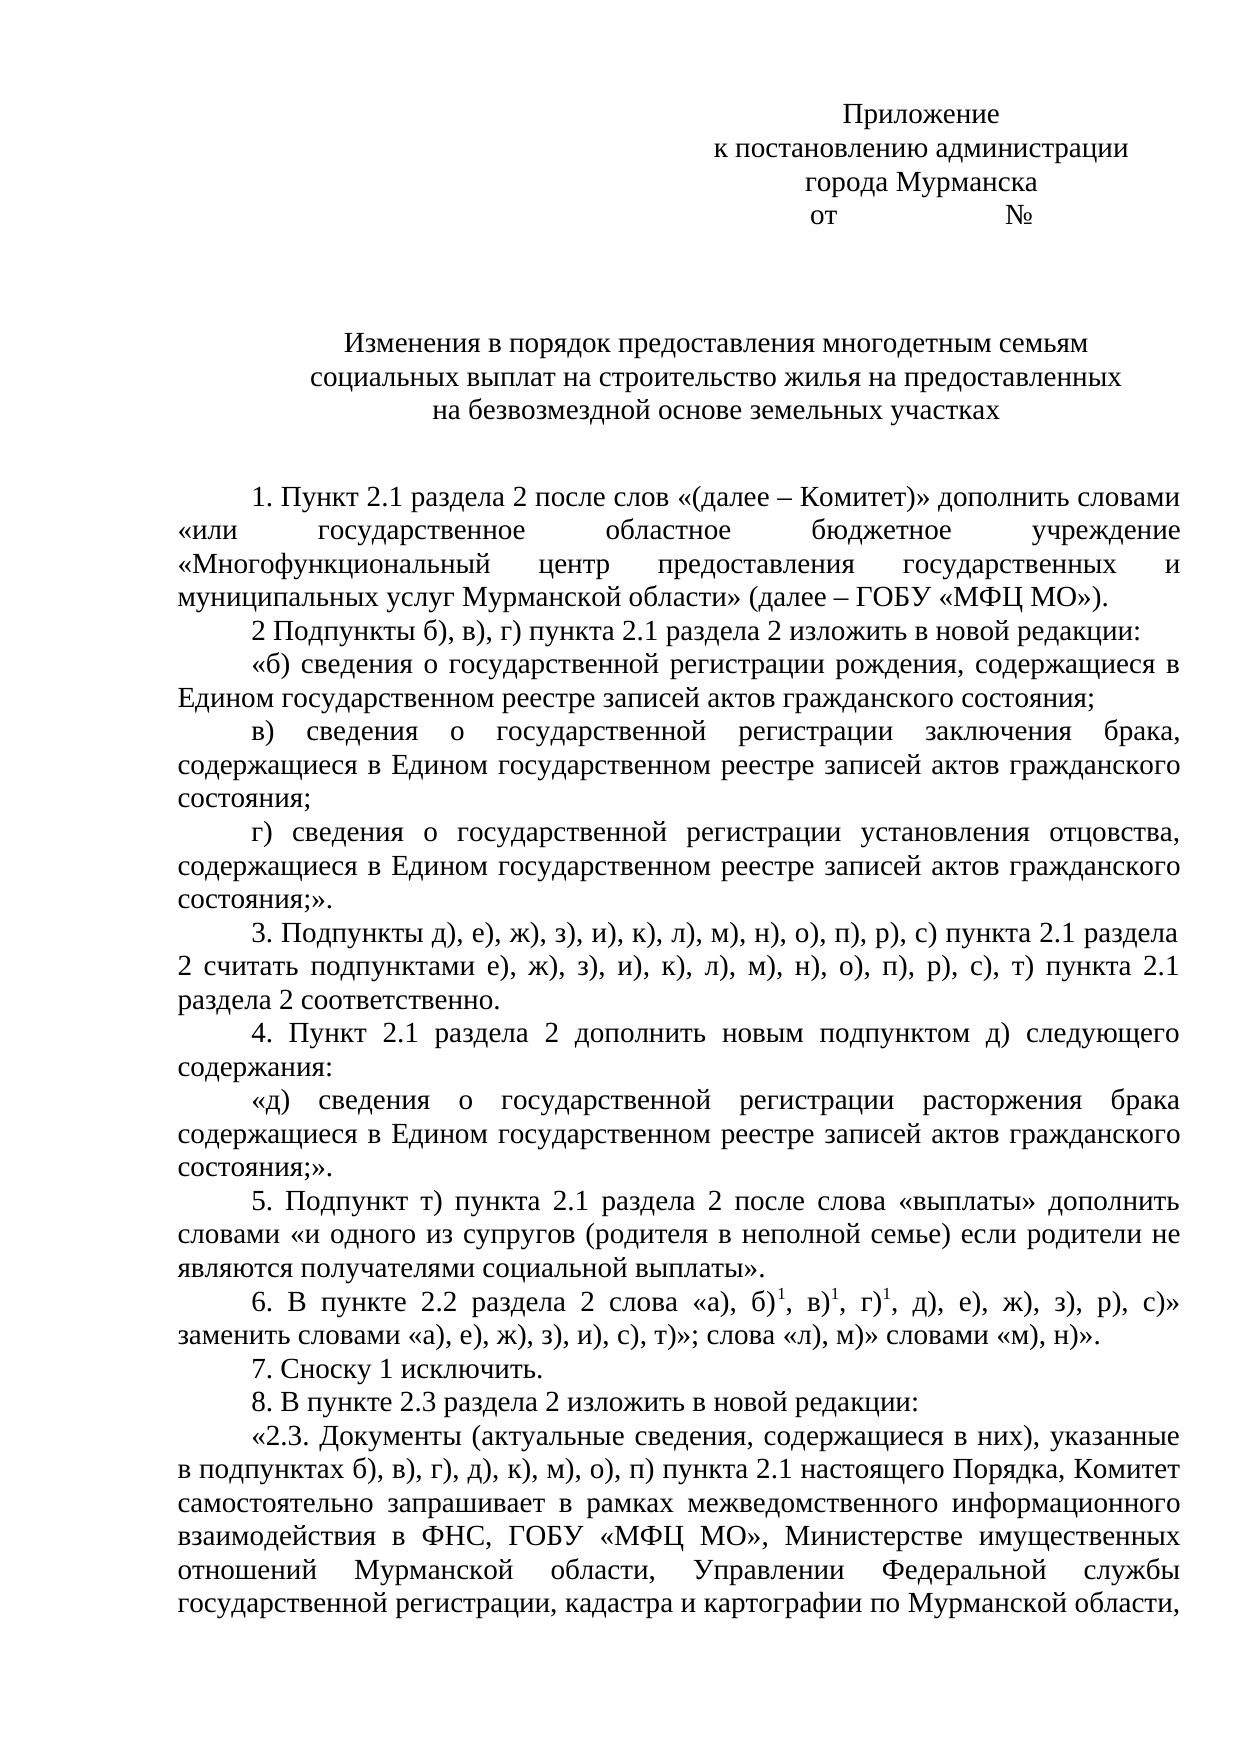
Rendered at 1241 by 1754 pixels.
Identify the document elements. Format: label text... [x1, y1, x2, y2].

text социальных выплат на строительство жилья на предоставленных [177, 359, 1181, 392]
text 5. Подпункт т) пункта 2.1 раздела 2 после слова «выплаты» дополнить словами «и одного из супругов (родителя в неполной семье) если родители не являются получателями социальной выплаты». [177, 1183, 1181, 1284]
text 6. В пункте 2.2 раздела 2 слова «а), б)1, в)1, г)1, д), е), ж), з), р), с)» заменить словами «а), е), ж), з), и), с), т)»; слова «л), м)» словами «м), н)». [177, 1284, 1181, 1351]
text на безвозмездной основе земельных участках [177, 392, 1181, 426]
text в) сведения о государственной регистрации заключения брака, содержащиеся в Едином государственном реестре записей актов гражданского состояния; [177, 713, 1181, 814]
text г) сведения о государственной регистрации установления отцовства, содержащиеся в Едином государственном реестре записей актов гражданского состояния;». [177, 814, 1181, 915]
text 2 Подпункты б), в), г) пункта 2.1 раздела 2 изложить в новой редакции: [177, 613, 1181, 646]
text Изменения в порядок предоставления многодетным семьям [177, 325, 1181, 359]
text «д) сведения о государственной регистрации расторжения брака содержащиеся в Едином государственном реестре записей актов гражданского состояния;». [177, 1082, 1181, 1183]
text 3. Подпункты д), е), ж), з), и), к), л), м), н), о), п), р), с) пункта 2.1 раздела 2 считать подпунктами е), ж), з), и), к), л), м), н), о), п), р), с), т) пункта 2.1 раздела 2 соответственно. [177, 915, 1181, 1015]
text 7. Сноску 1 исключить. [177, 1351, 1181, 1384]
text 1. Пункт 2.1 раздела 2 после слов «(далее – Комитет)» дополнить словами «или государственное областное бюджетное учреждение «Многофункциональный центр предоставления государственных и муниципальных услуг Мурманской области» (далее – ГОБУ «МФЦ МО»). [177, 479, 1181, 613]
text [177, 1418, 1181, 1619]
text 8. В пункте 2.3 раздела 2 изложить в новой редакции: [177, 1384, 1181, 1418]
text «б) сведения о государственной регистрации рождения, содержащиеся в Едином государственном реестре записей актов гражданского состояния; [177, 646, 1181, 713]
text 4. Пункт 2.1 раздела 2 дополнить новым подпунктом д) следующего содержания: [177, 1015, 1181, 1082]
